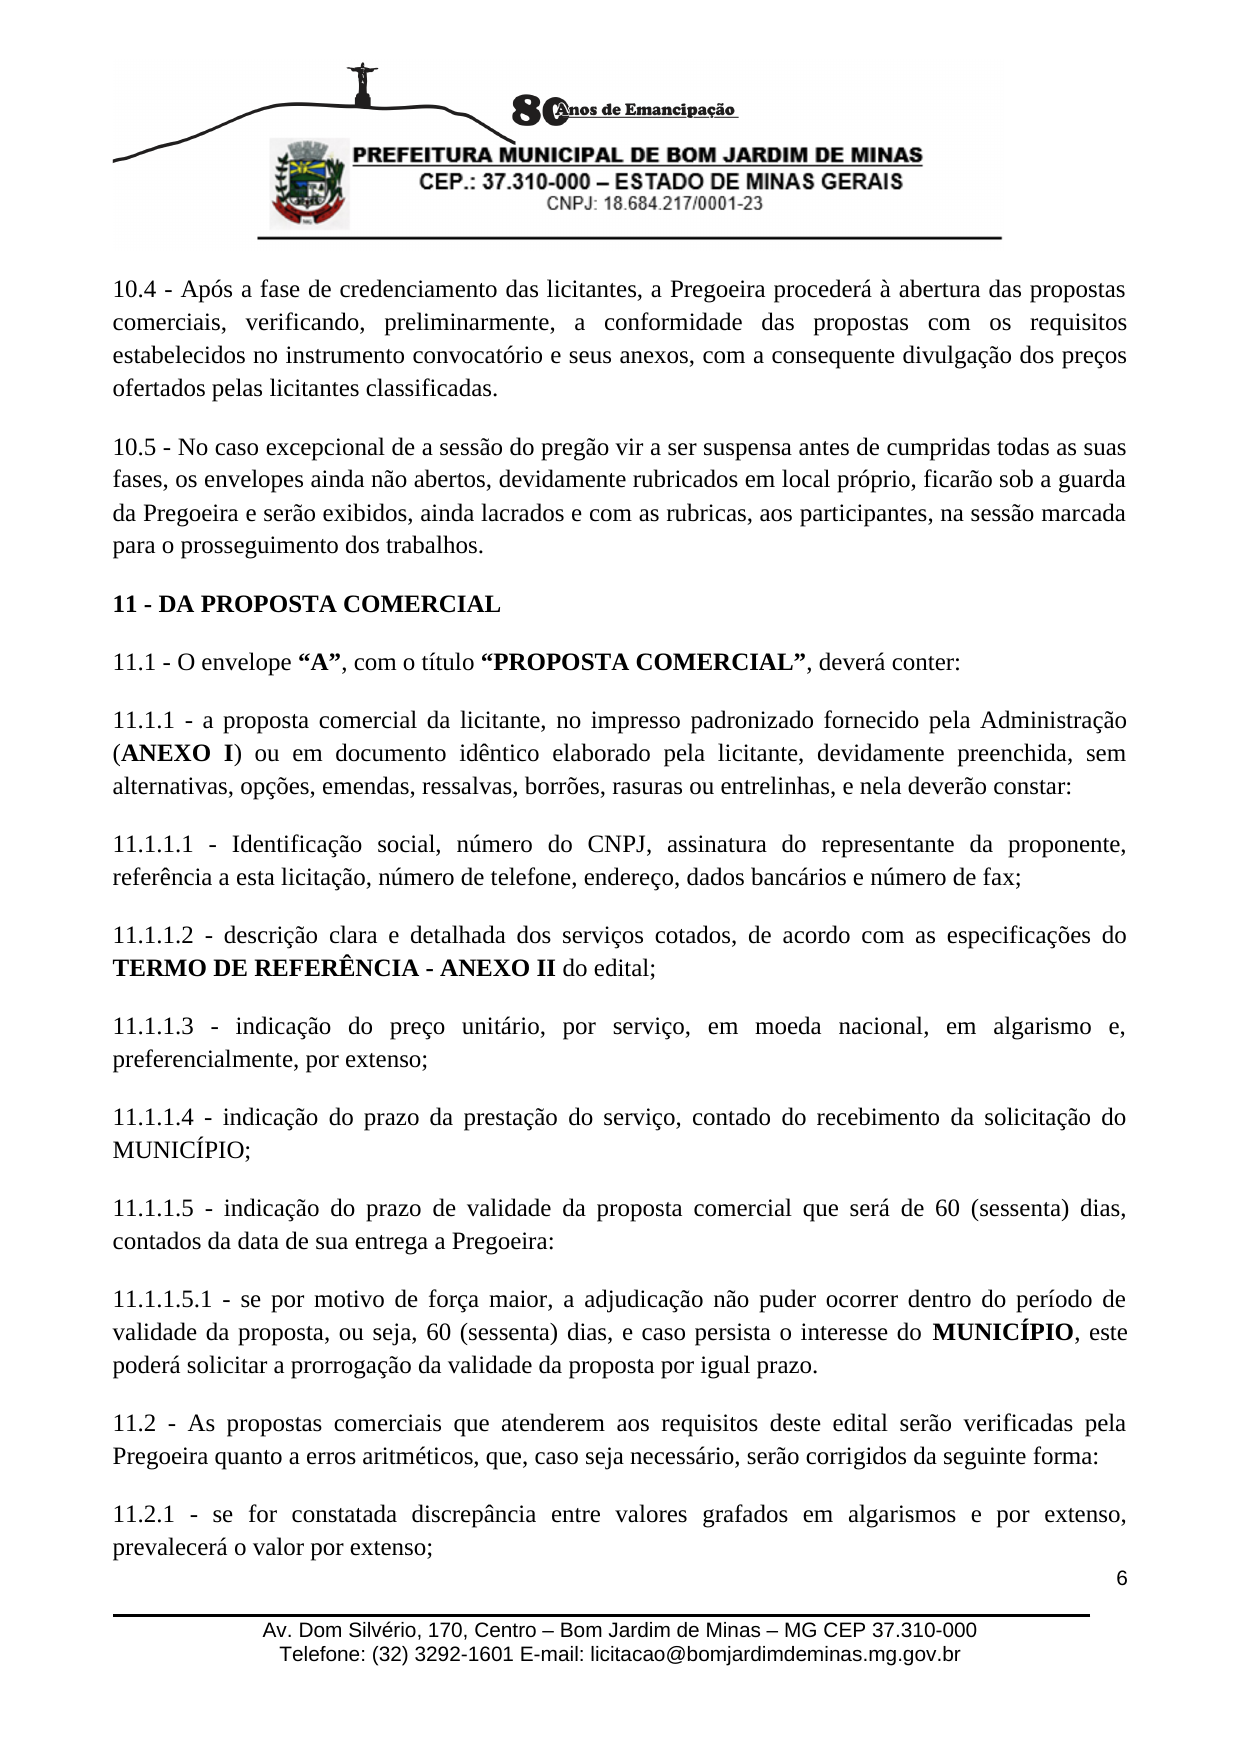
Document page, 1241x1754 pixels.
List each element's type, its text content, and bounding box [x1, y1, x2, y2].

text 11.2.1 - se for constatada discrepância entre valores grafados em algarismos e por extenso, prevalecerá o valor por extenso; [112, 1499, 1128, 1561]
text 11.1.1.2 - descrição clara e detalhada dos serviços cotados, de acordo com as especificações do TERMO DE REFERÊNCIA - ANEXO II do edital; [112, 920, 1128, 982]
text 11.1.1.4 - indicação do prazo da prestação do serviço, contado do recebimento da solicitação do MUNICÍPIO; [112, 1102, 1128, 1164]
text 11.2 - As propostas comerciais que atenderem aos requisitos deste edital serão verificadas pela Pregoeira quanto a erros aritméticos, que, caso seja necessário, serão corrigidos da seguinte forma: [112, 1408, 1128, 1470]
text 11.1.1.5 - indicação do prazo de validade da proposta comercial que será de 60 (sessenta) dias, contados da data de sua entrega a Pregoeira: [112, 1193, 1128, 1255]
text 11.1.1 - a proposta comercial da licitante, no impresso padronizado fornecido pela Administração (ANEXO I) ou em documento idêntico elaborado pela licitante, devidamente preenchida, sem alternativas, opções, emendas, ressalvas, borrões, rasuras ou entrelinhas, e nela deverão constar: [112, 705, 1128, 799]
text 11.1.1.3 - indicação do preço unitário, por serviço, em moeda nacional, em algarismo e, preferencialmente, por extenso; [112, 1011, 1128, 1073]
text 11.1.1.5.1 - se por motivo de força maior, a adjudicação não puder ocorrer dentro do período de validade da proposta, ou seja, 60 (sessenta) dias, e caso persista o interesse do MUNICÍPIO, este poderá solicitar a prorrogação da validade da proposta por igual prazo. [112, 1284, 1128, 1379]
picture [112, 59, 1004, 251]
text 10.5 - No caso excepcional de a sessão do pregão vir a ser suspensa antes de cumpridas todas as suas fases, os envelopes ainda não abertos, devidamente rubricados em local próprio, ficarão sob a guarda da Pregoeira e serão exibidos, ainda lacrados e com as rubricas, aos participantes, na sessão marcada para o prosseguimento dos trabalhos. [112, 432, 1128, 559]
text 11.1.1.1 - Identificação social, número do CNPJ, assinatura do representante da proponente, referência a esta licitação, número de telefone, endereço, dados bancários e número de fax; [112, 829, 1128, 891]
text 11 - DA PROPOSTA COMERCIAL [112, 589, 1128, 617]
text 11.1 - O envelope “A”, com o título “PROPOSTA COMERCIAL”, deverá conter: [112, 647, 1128, 675]
text 10.4 - Após a fase de credenciamento das licitantes, a Pregoeira procederá à abertura das propostas comerciais, verificando, preliminarmente, a conformidade das propostas com os requisitos estabelecidos no instrumento convocatório e seus anexos, com a consequente divulgação dos preços ofertados pelas licitantes classificadas. [112, 274, 1128, 402]
